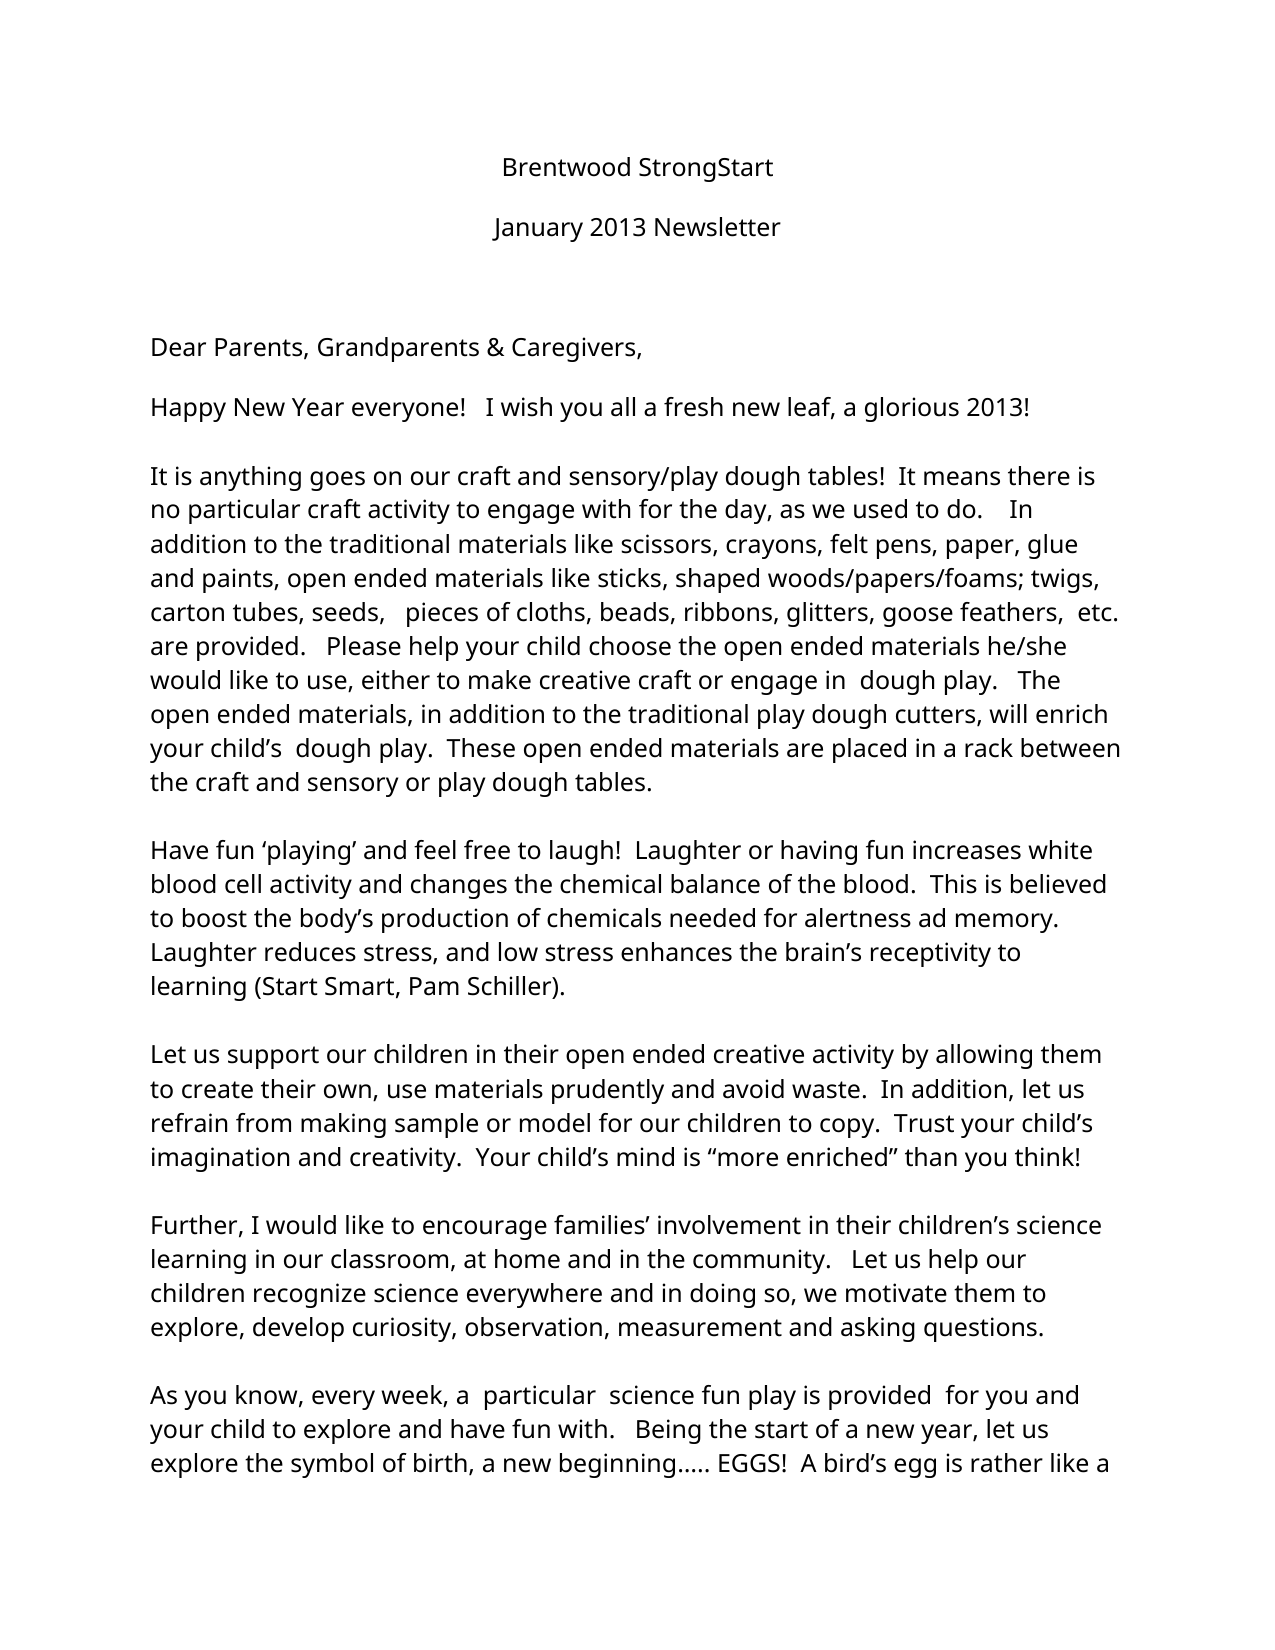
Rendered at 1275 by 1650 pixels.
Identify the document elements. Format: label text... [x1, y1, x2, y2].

text Have fun ‘playing’ and feel free to laugh! Laughter or having fun increases white blood cell activity and changes the chemical balance of the blood. This is believed to boost the body’s production of chemicals needed for alertness ad memory. Laughter reduces stress, and low stress enhances the brain’s receptivity to learning (Start Smart, Pam Schiller). [150, 833, 1125, 1003]
text Brentwood StrongStart [150, 150, 1125, 184]
text Dear Parents, Grandparents & Caregivers, [150, 330, 1125, 364]
text January 2013 Newsletter [150, 210, 1125, 244]
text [150, 1378, 1125, 1480]
text Happy New Year everyone! I wish you all a fresh new leaf, a glorious 2013! [150, 390, 1125, 424]
text Let us support our children in their open ended creative activity by allowing them to create their own, use materials prudently and avoid waste. In addition, let us refrain from making sample or model for our children to copy. Trust your child’s imagination and creativity. Your child’s mind is “more enriched” than you think! [150, 1037, 1125, 1173]
text Further, I would like to encourage families’ involvement in their children’s science learning in our classroom, at home and in the community. Let us help our children recognize science everywhere and in doing so, we motivate them to explore, develop curiosity, observation, measurement and asking questions. [150, 1207, 1125, 1344]
text It is anything goes on our craft and sensory/play dough tables! It means there is no particular craft activity to engage with for the day, as we used to do. In addition to the traditional materials like scissors, crayons, felt pens, paper, glue and paints, open ended materials like sticks, shaped woods/papers/foams; twigs, carton tubes, seeds, pieces of cloths, beads, ribbons, glitters, goose feathers, etc. are provided. Please help your child choose the open ended materials he/she would like to use, either to make creative craft or engage in dough play. The open ended materials, in addition to the traditional play dough cutters, will enrich your child’s dough play. These open ended materials are placed in a rack between the craft and sensory or play dough tables. [150, 458, 1125, 799]
